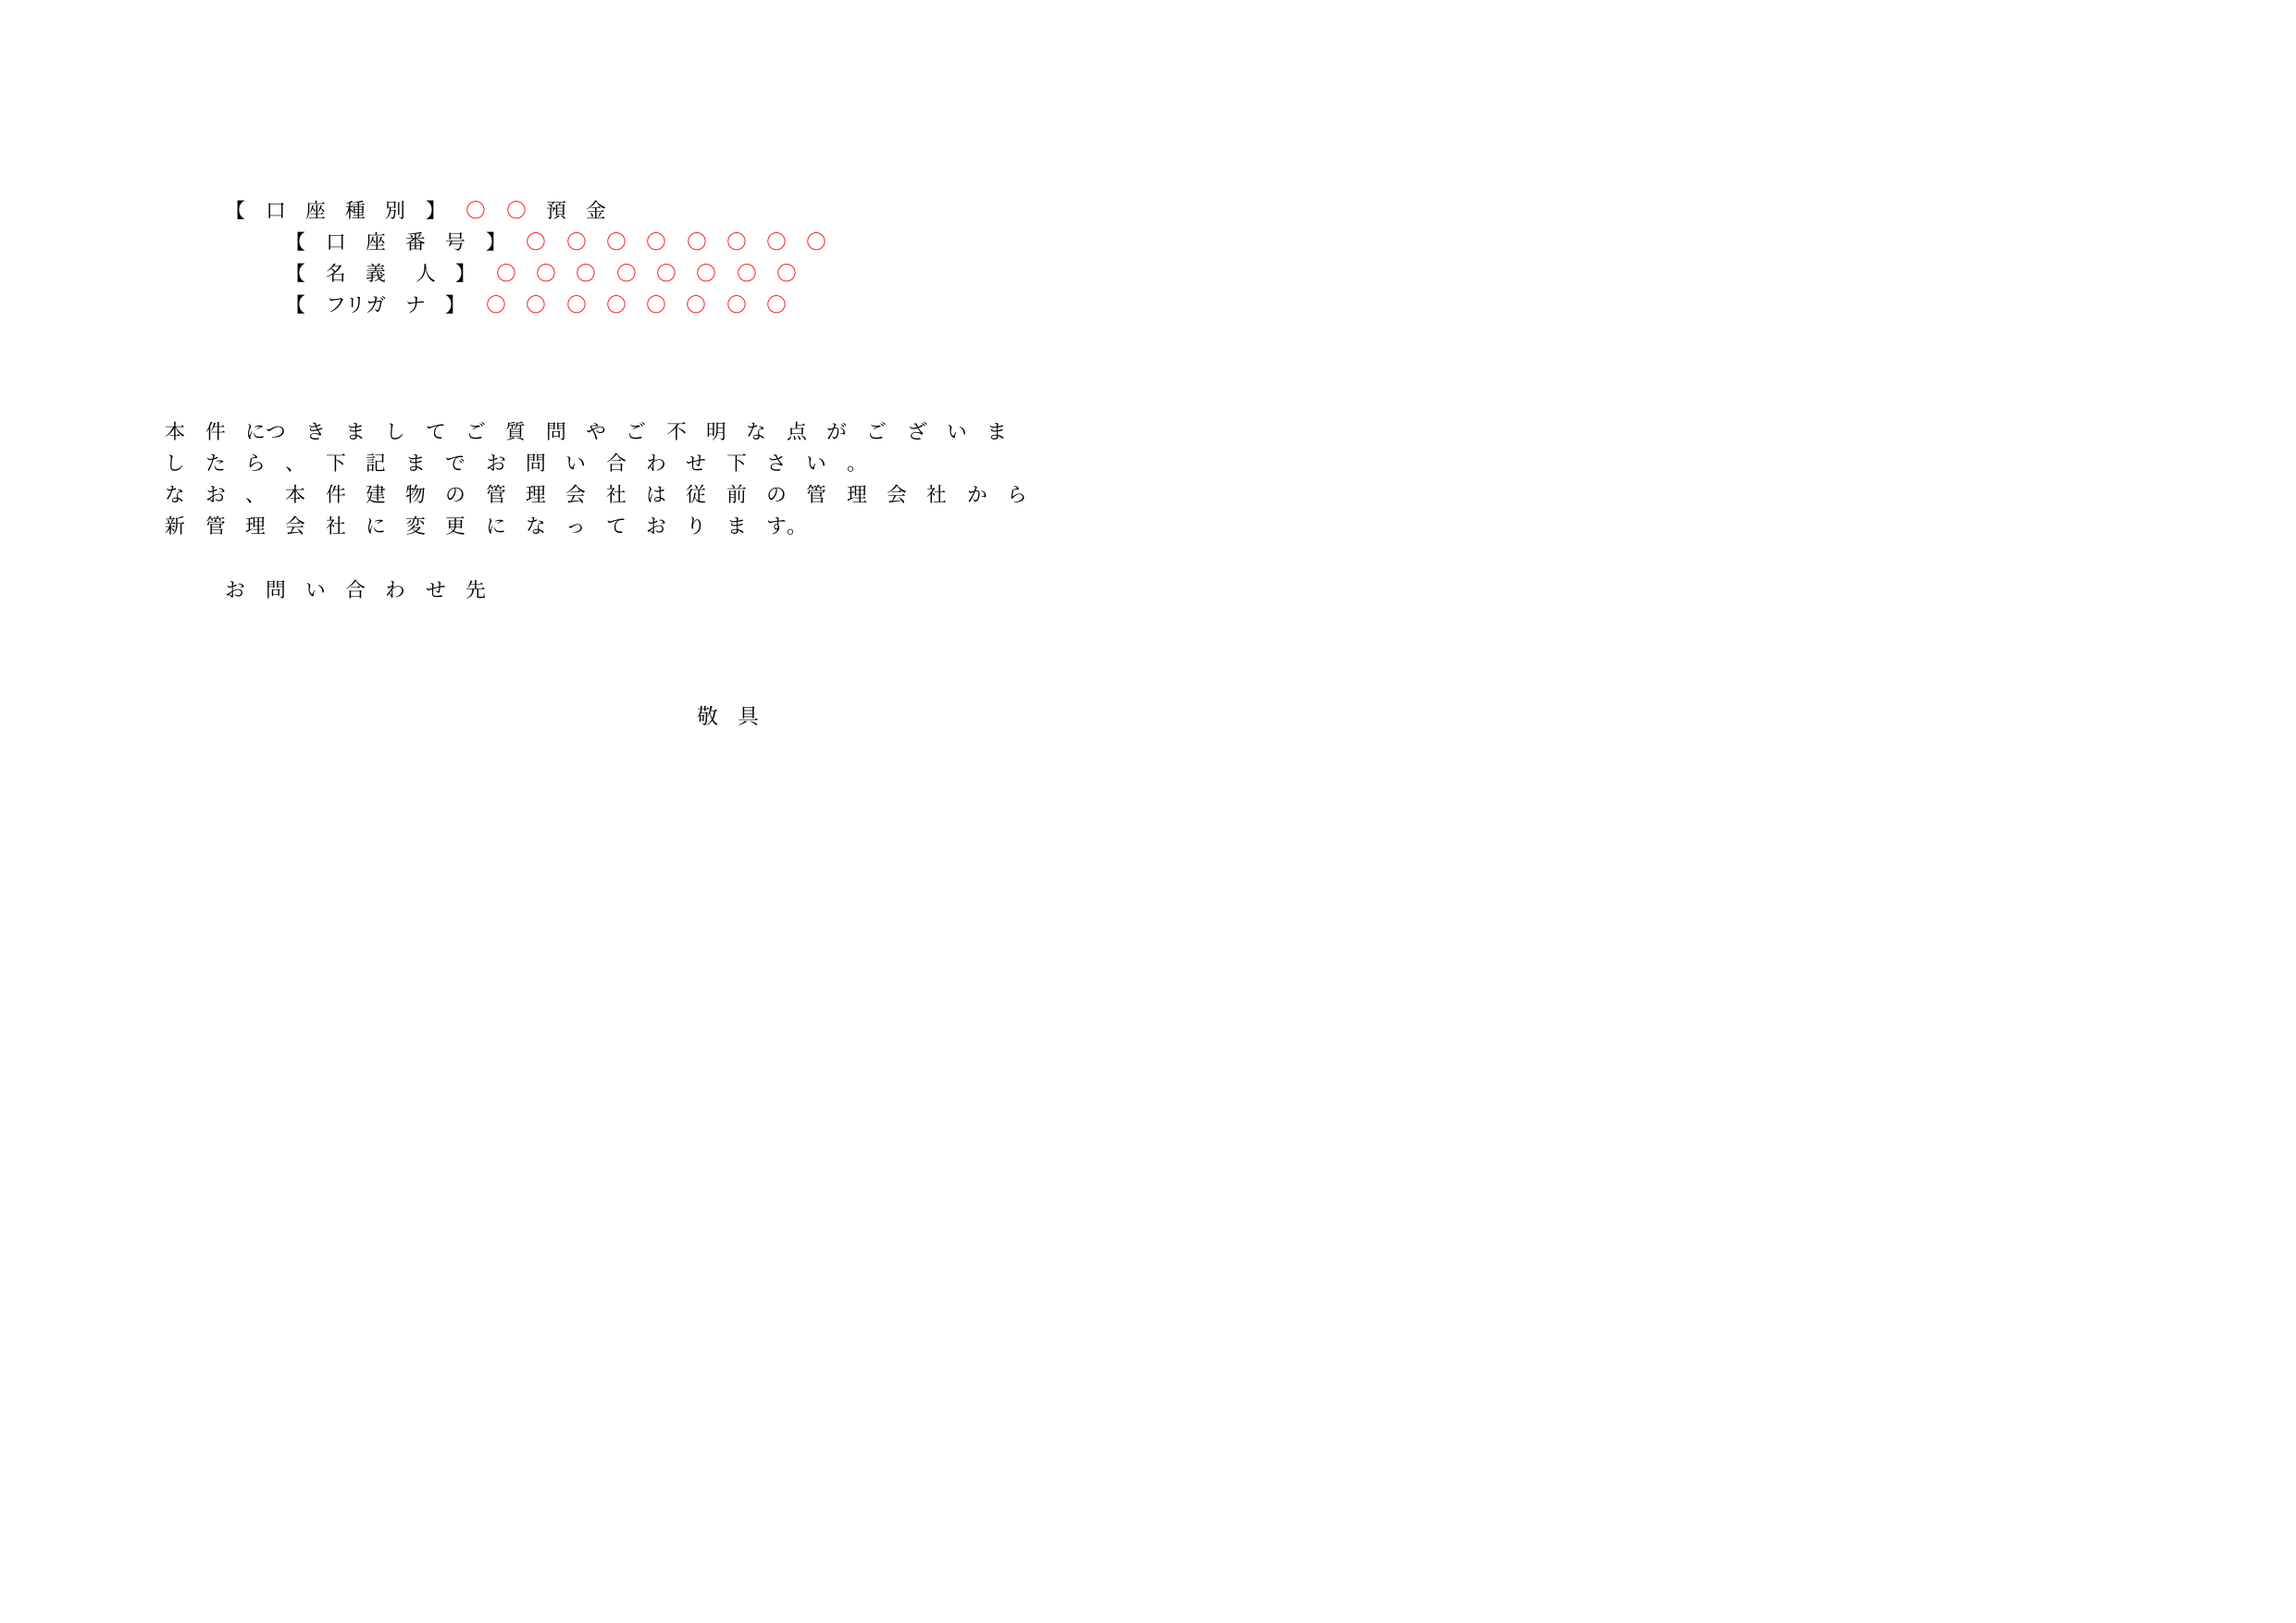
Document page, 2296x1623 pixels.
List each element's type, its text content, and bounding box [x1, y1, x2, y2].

text なお、本件建物の管理会社は従前の管理会社から新管理会社に変更になっております。 [165, 477, 1067, 540]
text 【口座番号】○○○○○○○○ [165, 225, 1067, 256]
text 【口座種別】○○預金 [165, 192, 1067, 225]
text 【名義人】○○○○○○○○ [165, 256, 1067, 288]
text 【フリガナ】○○○○○○○○ [165, 288, 1067, 319]
text お問い合わせ先 [207, 572, 1067, 604]
text 本件につきましてご質問やご不明な点がございましたら、下記までお問い合わせ下さい。 [165, 415, 1067, 477]
text 敬具 [207, 699, 1067, 730]
